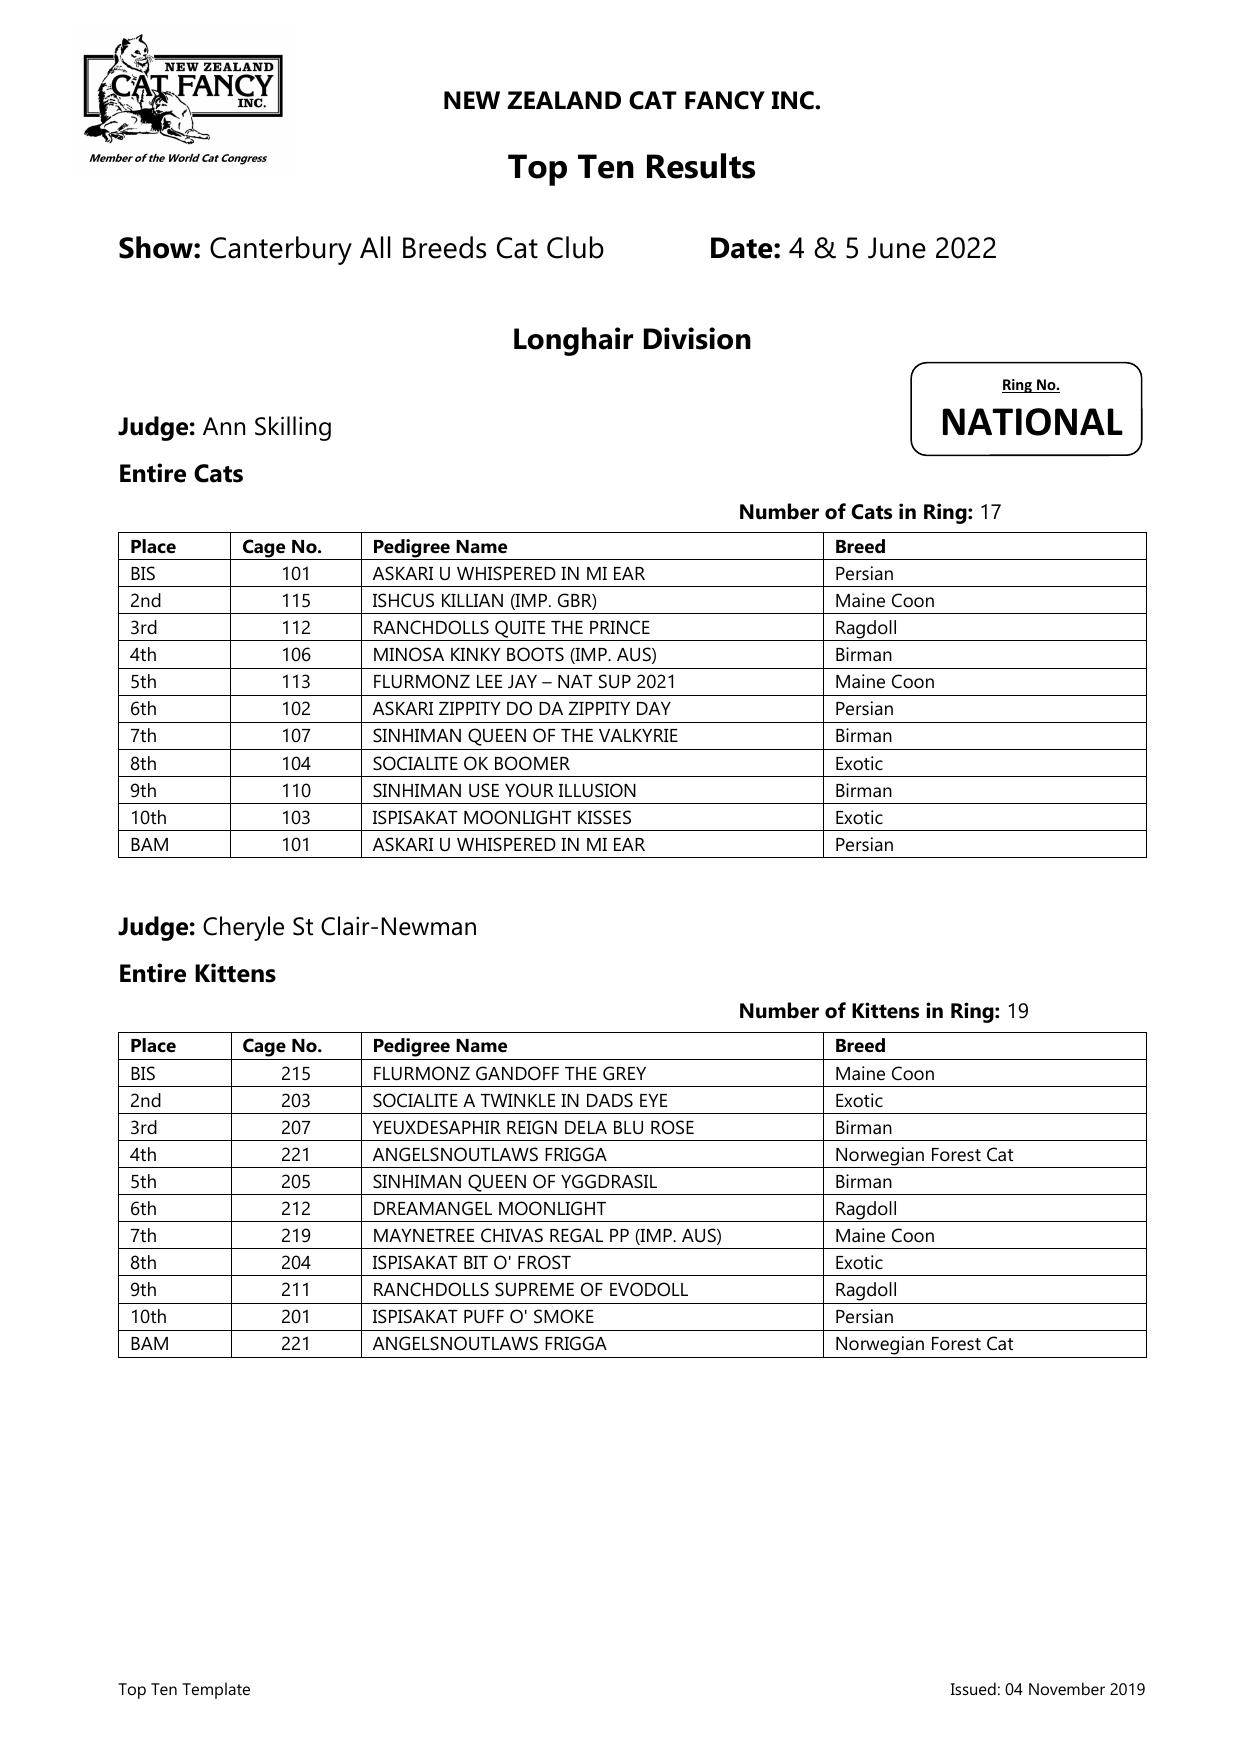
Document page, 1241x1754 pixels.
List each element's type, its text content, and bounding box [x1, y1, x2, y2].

table_cell ISPISAKAT BIT O' FROST [362, 1249, 823, 1275]
table_cell BIS [119, 1060, 231, 1086]
table_cell RANCHDOLLS QUITE THE PRINCE [362, 614, 823, 640]
table_cell 219 [232, 1222, 361, 1248]
table_cell Ragdoll [824, 614, 1146, 640]
table_cell 204 [232, 1249, 361, 1275]
table_cell BAM [119, 831, 230, 857]
table_cell 221 [232, 1331, 361, 1357]
table_cell ASKARI U WHISPERED IN MI EAR [362, 560, 823, 586]
text Number of Kittens in Ring: 19 [118, 996, 1146, 1024]
table_cell 112 [231, 614, 361, 640]
text NEW ZEALAND CAT FANCY INC. [293, 83, 1065, 116]
table_header Pedigree Name [362, 533, 823, 559]
table_cell Norwegian Forest Cat [824, 1331, 1146, 1357]
table_cell Ragdoll [824, 1195, 1146, 1221]
text Entire Cats [118, 456, 1146, 489]
table_cell BIS [119, 560, 230, 586]
table_header Place [119, 533, 230, 559]
table_cell Maine Coon [824, 669, 1146, 694]
table_cell 103 [231, 804, 361, 830]
table_cell Persian [824, 696, 1146, 722]
table_cell Exotic [824, 1087, 1146, 1113]
table_cell MAYNETREE CHIVAS REGAL PP (IMP. AUS) [362, 1222, 823, 1248]
table_cell Persian [824, 1304, 1146, 1329]
table_cell 113 [231, 669, 361, 694]
table_cell 205 [232, 1168, 361, 1194]
table_cell 110 [231, 777, 361, 803]
table_cell 8th [119, 750, 230, 776]
table_cell Birman [824, 1168, 1146, 1194]
table_cell 212 [232, 1195, 361, 1221]
table_cell ISPISAKAT MOONLIGHT KISSES [362, 804, 823, 830]
table_cell 3rd [119, 1114, 231, 1140]
table_cell SINHIMAN QUEEN OF YGGDRASIL [362, 1168, 823, 1194]
table_cell RANCHDOLLS SUPREME OF EVODOLL [362, 1276, 823, 1302]
table_cell 107 [231, 723, 361, 749]
table_cell Maine Coon [824, 587, 1146, 613]
table_cell Exotic [824, 750, 1146, 776]
table_cell 102 [231, 696, 361, 722]
table_cell Ragdoll [824, 1276, 1146, 1302]
table_cell Norwegian Forest Cat [824, 1141, 1146, 1167]
table_cell Birman [824, 723, 1146, 749]
table_cell ANGELSNOUTLAWS FRIGGA [362, 1141, 823, 1167]
table_cell 106 [231, 641, 361, 667]
table_cell 6th [119, 696, 230, 722]
table_cell Maine Coon [824, 1222, 1146, 1248]
table_cell SOCIALITE A TWINKLE IN DADS EYE [362, 1087, 823, 1113]
table_cell 104 [231, 750, 361, 776]
text Entire Kittens [118, 955, 1146, 988]
table_cell BAM [119, 1331, 231, 1357]
table_cell 7th [119, 723, 230, 749]
table_cell Exotic [824, 1249, 1146, 1275]
table_header Cage No. [231, 533, 361, 559]
table_cell 211 [232, 1276, 361, 1302]
table_cell FLURMONZ GANDOFF THE GREY [362, 1060, 823, 1086]
table_cell 101 [231, 560, 361, 586]
table_cell 101 [231, 831, 361, 857]
table_cell Birman [824, 1114, 1146, 1140]
table_cell 7th [119, 1222, 231, 1248]
table_cell 9th [119, 777, 230, 803]
table_cell SINHIMAN QUEEN OF THE VALKYRIE [362, 723, 823, 749]
table_cell 4th [119, 641, 230, 667]
table_header Breed [824, 1033, 1146, 1059]
table_header Breed [824, 533, 1146, 559]
table_cell Persian [824, 560, 1146, 586]
text Number of Cats in Ring: 17 [118, 497, 1146, 524]
table_cell 207 [232, 1114, 361, 1140]
table_cell 5th [119, 1168, 231, 1194]
table_cell Maine Coon [824, 1060, 1146, 1086]
table_cell 203 [232, 1087, 361, 1113]
table_cell DREAMANGEL MOONLIGHT [362, 1195, 823, 1221]
picture [73, 24, 293, 177]
text Judge: Ann Skilling [118, 408, 910, 442]
table_cell ASKARI U WHISPERED IN MI EAR [362, 831, 823, 857]
table_cell 6th [119, 1195, 231, 1221]
table_cell SOCIALITE OK BOOMER [362, 750, 823, 776]
text Judge: Cheryle St Clair-Newman [118, 908, 1146, 941]
table_cell ISPISAKAT PUFF O' SMOKE [362, 1304, 823, 1329]
table_cell ASKARI ZIPPITY DO DA ZIPPITY DAY [362, 696, 823, 722]
table_header Pedigree Name [362, 1033, 823, 1059]
table_cell Birman [824, 641, 1146, 667]
text Show: Canterbury All Breeds Cat Club Date: 4 & 5 June 2022 [118, 227, 1146, 266]
table_cell 221 [232, 1141, 361, 1167]
table_cell Persian [824, 831, 1146, 857]
table_cell ISHCUS KILLIAN (IMP. GBR) [362, 587, 823, 613]
table_header Place [119, 1033, 231, 1059]
table_cell 10th [119, 804, 230, 830]
text Top Ten Results [118, 143, 1146, 187]
table_cell MINOSA KINKY BOOTS (IMP. AUS) [362, 641, 823, 667]
table_cell 4th [119, 1141, 231, 1167]
table_cell Birman [824, 777, 1146, 803]
table_cell FLURMONZ LEE JAY – NAT SUP 2021 [362, 669, 823, 694]
table_cell YEUXDESAPHIR REIGN DELA BLU ROSE [362, 1114, 823, 1140]
table_cell 5th [119, 669, 230, 694]
table_cell 2nd [119, 587, 230, 613]
text Longhair Division [118, 318, 1146, 356]
table_cell 9th [119, 1276, 231, 1302]
table_cell 3rd [119, 614, 230, 640]
table_cell SINHIMAN USE YOUR ILLUSION [362, 777, 823, 803]
table_cell ANGELSNOUTLAWS FRIGGA [362, 1331, 823, 1357]
table_cell 115 [231, 587, 361, 613]
table_cell 2nd [119, 1087, 231, 1113]
table_cell 201 [232, 1304, 361, 1329]
table_cell 10th [119, 1304, 231, 1329]
table_cell 8th [119, 1249, 231, 1275]
table_cell 215 [232, 1060, 361, 1086]
table_header Cage No. [232, 1033, 361, 1059]
table_cell Exotic [824, 804, 1146, 830]
